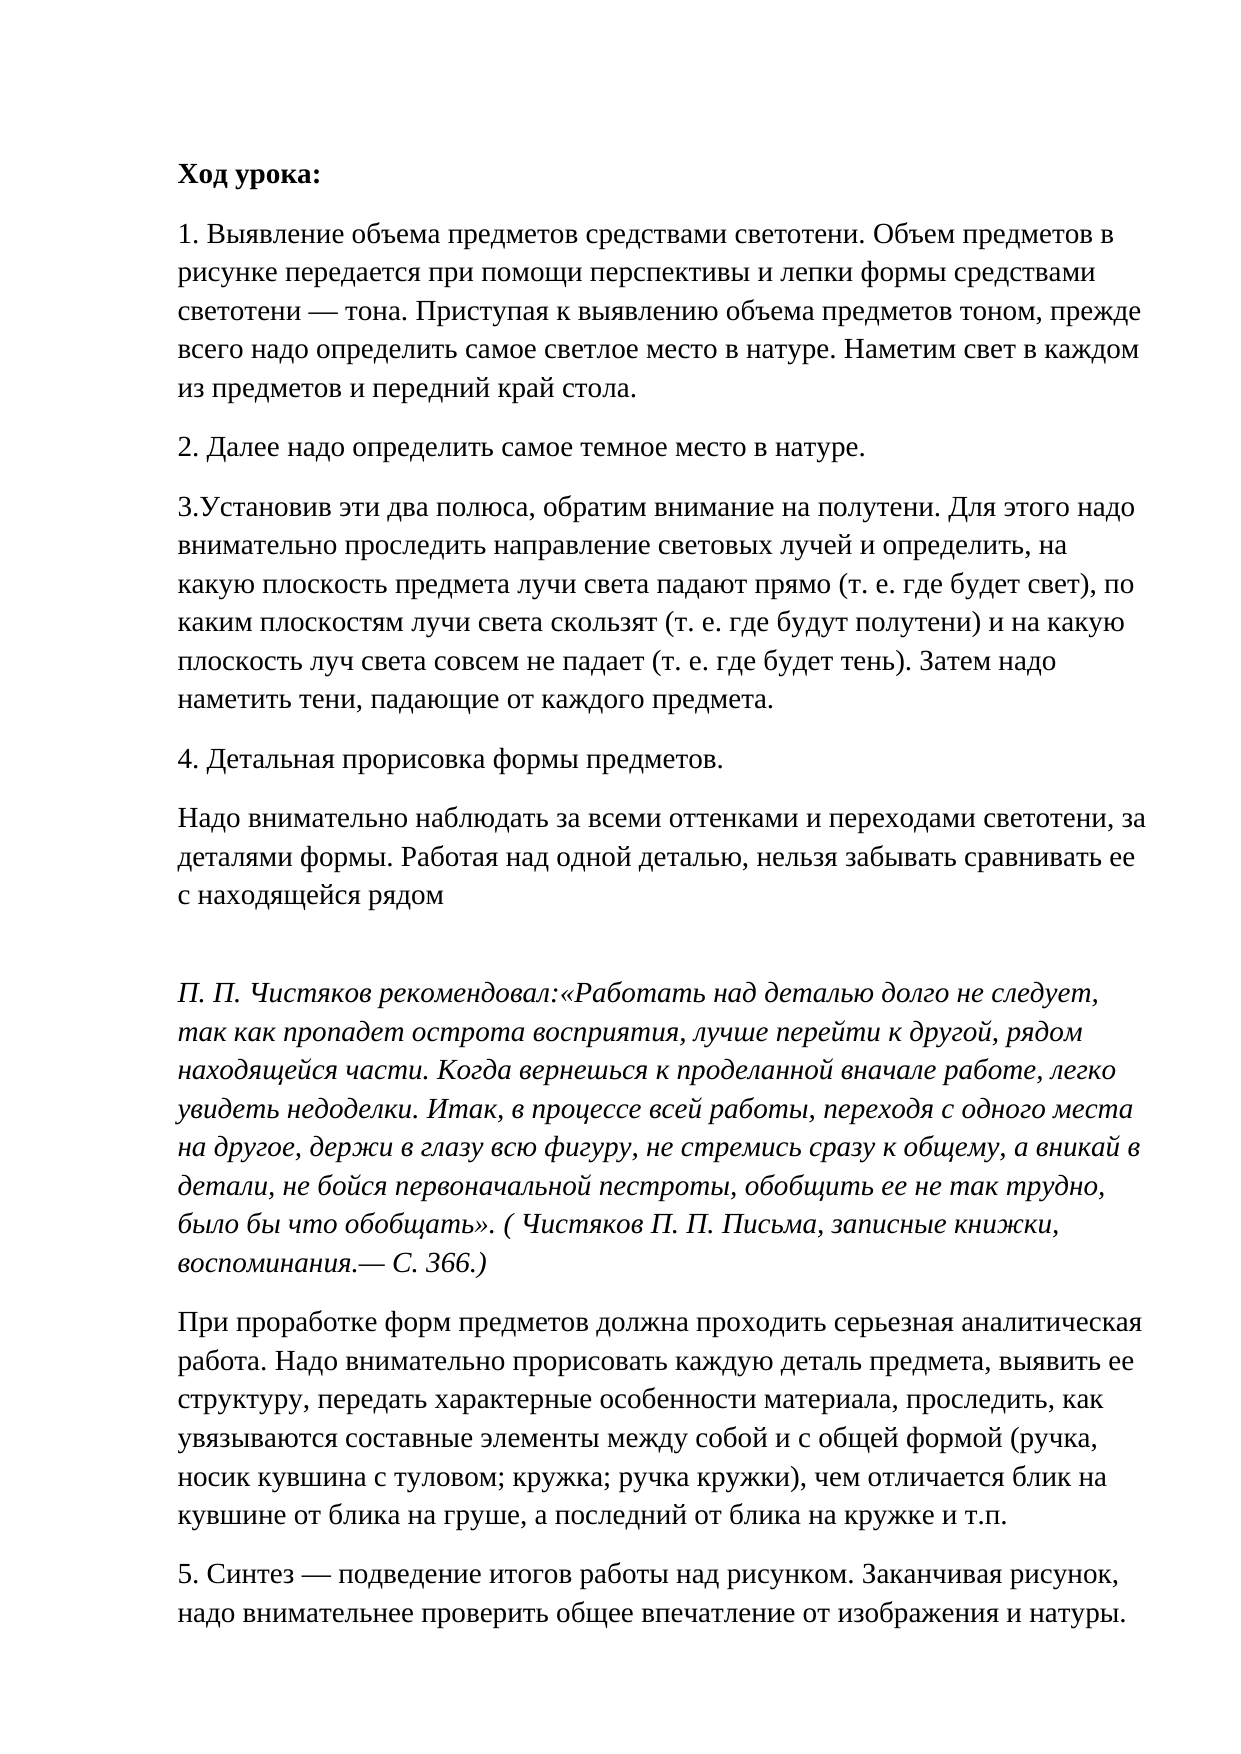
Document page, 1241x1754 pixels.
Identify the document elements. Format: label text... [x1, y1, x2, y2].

text 2. Далее надо определить самое темное место в натуре. [177, 429, 1152, 463]
text Надо внимательно наблюдать за всеми оттенками и переходами светотени, за деталями формы. Работая над одной деталью, нельзя забывать сравнивать ее с находящейся рядом [177, 800, 1152, 911]
text П. П. Чистяков рекомендовал:«Работать над деталью долго не следует, так как пропадет острота восприятия, лучше перейти к другой, рядом находящейся части. Когда вернешься к проделанной вначале работе, легко увидеть недоделки. Итак, в процессе всей работы, переходя с одного места на другое, держи в глазу всю фигуру, не стремись сразу к общему, а вникай в детали, не бойся первоначальной пестроты, обобщить ее не так трудно, было бы что обобщать». ( Чистяков П. П. Письма, записные книжки, воспоминания.— С. 366.) [177, 937, 1152, 1279]
text Ход урока: [177, 118, 1152, 190]
text 3.Установив эти два полюса, обратим внимание на полутени. Для этого надо внимательно проследить направление световых лучей и определить, на какую плоскость предмета лучи света падают прямо (т. е. где будет свет), по каким плоскостям лучи света скользят (т. е. где будут полутени) и на какую плоскость луч света совсем не падает (т. е. где будет тень). Затем надо наметить тени, падающие от каждого предмета. [177, 489, 1152, 715]
text При проработке форм предметов должна проходить серьезная аналитическая работа. Надо внимательно прорисовать каждую деталь предмета, выявить ее структуру, передать характерные особенности материала, проследить, как увязываются составные элементы между собой и с общей формой (ручка, носик кувшина с туловом; кружка; ручка кружки), чем отличается блик на кувшине от блика на груше, а последний от блика на кружке и т.п. [177, 1304, 1152, 1531]
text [177, 1557, 1152, 1629]
text 4. Детальная прорисовка формы предметов. [177, 741, 1152, 774]
text 1. Выявление объема предметов средствами светотени. Объем предметов в рисунке передается при помощи перспективы и лепки формы средствами светотени — тона. Приступая к выявлению объема предметов тоном, прежде всего надо определить самое светлое место в натуре. Наметим свет в каждом из предметов и передний край стола. [177, 216, 1152, 404]
